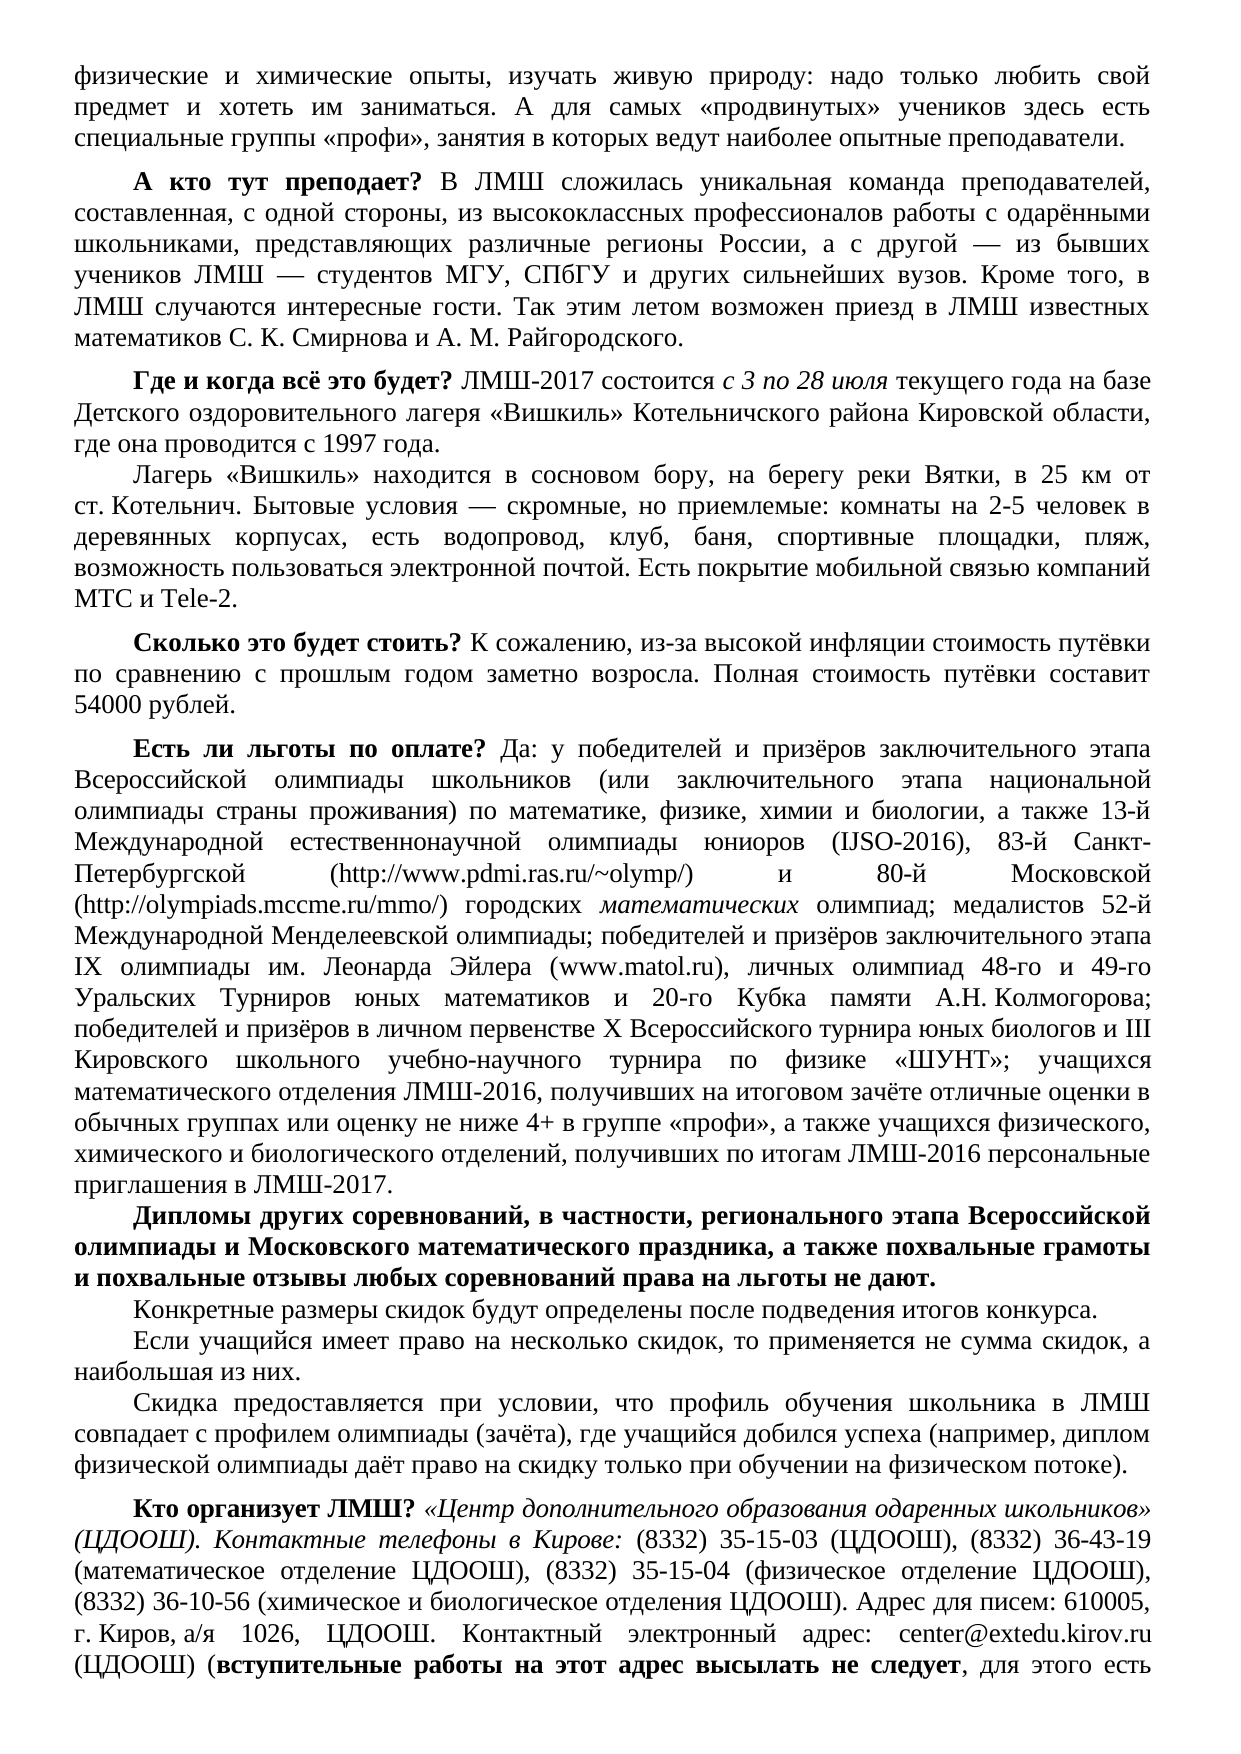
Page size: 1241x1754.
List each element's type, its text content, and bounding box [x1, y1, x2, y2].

text Есть ли льготы по оплате? Да: у победителей и призёров заключительного этапа Всероссийской олимпиады школьников (или заключительного этапа национальной олимпиады страны проживания) по математике, физике, химии и биологии, а также 13-й Международной естественнонаучной олимпиады юниоров (IJSO-2016), 83-й Санкт-Петербургской (http://www.pdmi.ras.ru/~olymp/) и 80-й Московской (http://olympiads.mccme.ru/mmo/) городских математических олимпиад; медалистов 52-й Международной Менделеевской олимпиады; победителей и призёров заключительного этапа IX олимпиады им. Леонарда Эйлера (www.matol.ru), личных олимпиад 48-го и 49-го Уральских Турниров юных математиков и 20-го Кубка памяти А.Н. Колмогорова; победителей и призёров в личном первенстве X Всероссийского турнира юных биологов и III Кировского школьного учебно-научного турнира по физике «ШУНТ»; учащихся математического отделения ЛМШ-2016, получивших на итоговом зачёте отличные оценки в обычных группах или оценку не ниже 4+ в группе «профи», а также учащихся физического, химического и биологического отделений, получивших по итогам ЛМШ-2016 персональные приглашения в ЛМШ-2017. [74, 732, 1152, 1199]
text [74, 1492, 1152, 1679]
text А кто тут преподает? В ЛМШ сложилась уникальная команда преподавателей, составленная, с одной стороны, из высококлассных профессионалов работы с одарёнными школьниками, представляющих различные регионы России, а с другой — из бывших учеников ЛМШ — студентов МГУ, СПбГУ и других сильнейших вузов. Кроме того, в ЛМШ случаются интересные гости. Так этим летом возможен приезд в ЛМШ известных математиков С. К. Смирнова и А. М. Райгородского. [74, 165, 1152, 352]
text Где и когда всё это будет? ЛМШ-2017 состоится с 3 по 28 июля текущего года на базе Детского оздоровительного лагеря «Вишкиль» Котельничского района Кировской области, где она проводится с 1997 года. [74, 364, 1152, 458]
text Скидка предоставляется при условии, что профиль обучения школьника в ЛМШ совпадает с профилем олимпиады (зачёта), где учащийся добился успеха (например, диплом физической олимпиады даёт право на скидку только при обучении на физическом потоке). [74, 1386, 1152, 1479]
text Если учащийся имеет право на несколько скидок, то применяется не сумма скидок, а наибольшая из них. [74, 1324, 1152, 1386]
text Дипломы других соревнований, в частности, регионального этапа Всероссийской олимпиады и Московского математического праздника, а также похвальные грамоты и похвальные отзывы любых соревнований права на льготы не дают. [74, 1199, 1152, 1293]
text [74, 59, 1152, 153]
text Сколько это будет стоить? К сожалению, из-за высокой инфляции стоимость путёвки по сравнению с прошлым годом заметно возросла. Полная стоимость путёвки составит 54000 рублей. [74, 626, 1152, 719]
text Конкретные размеры скидок будут определены после подведения итогов конкурса. [74, 1293, 1152, 1324]
text Лагерь «Вишкиль» находится в сосновом бору, на берегу реки Вятки, в от ст. Котельнич. Бытовые условия — скромные, но приемлемые: комнаты на 2-5 человек в деревянных корпусах, есть водопровод, клуб, баня, спортивные площадки, пляж, возможность пользоваться электронной почтой. Есть покрытие мобильной связью компаний МТС и Tele-2. [74, 458, 1152, 614]
